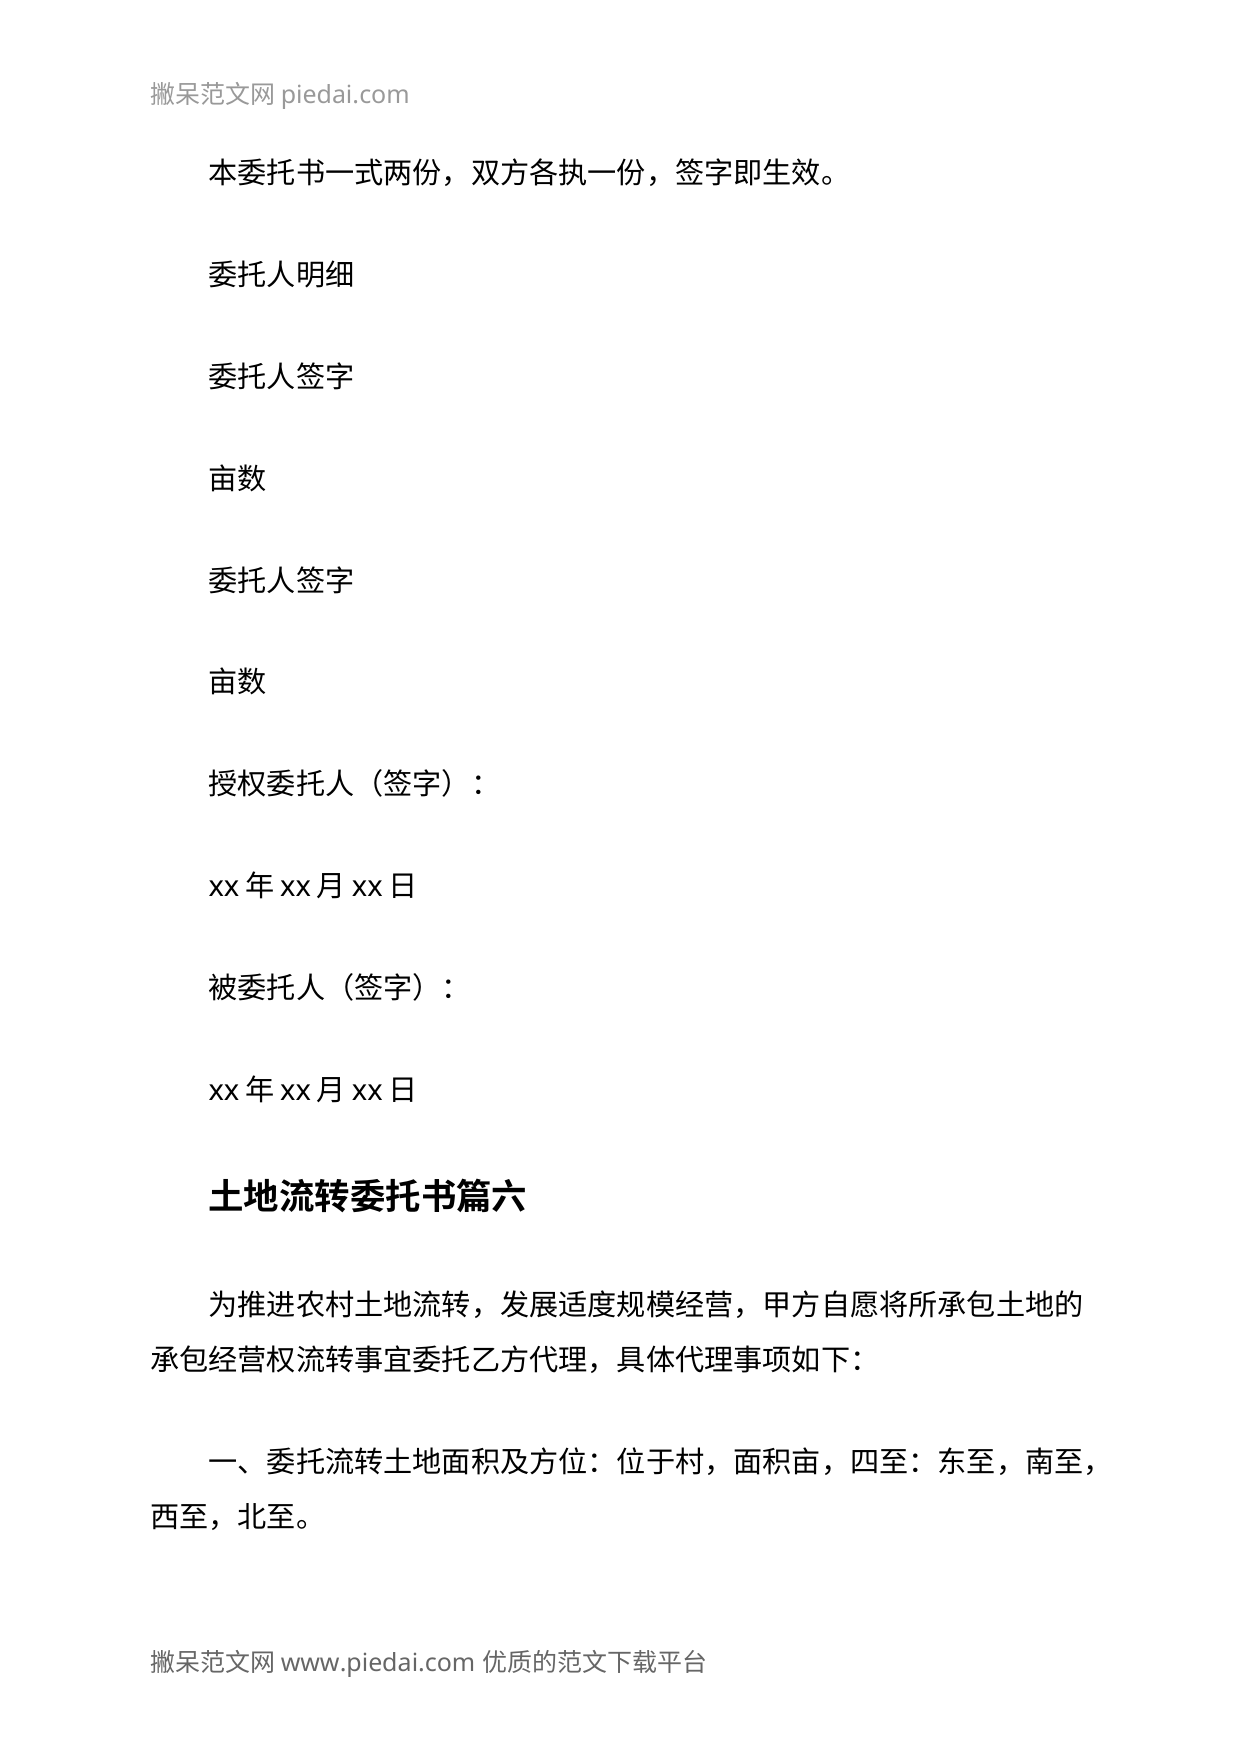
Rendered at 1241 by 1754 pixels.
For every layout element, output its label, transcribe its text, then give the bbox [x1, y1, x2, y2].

text 亩数 [150, 455, 1090, 498]
text 土地流转委托书篇六 [150, 1168, 1090, 1219]
text xx年xx月xx日 [150, 862, 1090, 905]
text 一、委托流转土地面积及方位：位于村，面积亩，四至：东至，南至，西至，北至。 [150, 1438, 1090, 1535]
text 授权委托人（签字）： [150, 761, 1090, 803]
text 委托人明细 [150, 252, 1090, 294]
text 为推进农村土地流转，发展适度规模经营，甲方自愿将所承包土地的承包经营权流转事宜委托乙方代理，具体代理事项如下： [150, 1282, 1090, 1379]
text xx年xx月xx日 [150, 1066, 1090, 1108]
text 亩数 [150, 659, 1090, 701]
text 被委托人（签字）： [150, 964, 1090, 1007]
text 委托人签字 [150, 557, 1090, 599]
text 本委托书一式两份，双方各执一份，签字即生效。 [150, 150, 1090, 192]
text 委托人签字 [150, 353, 1090, 396]
